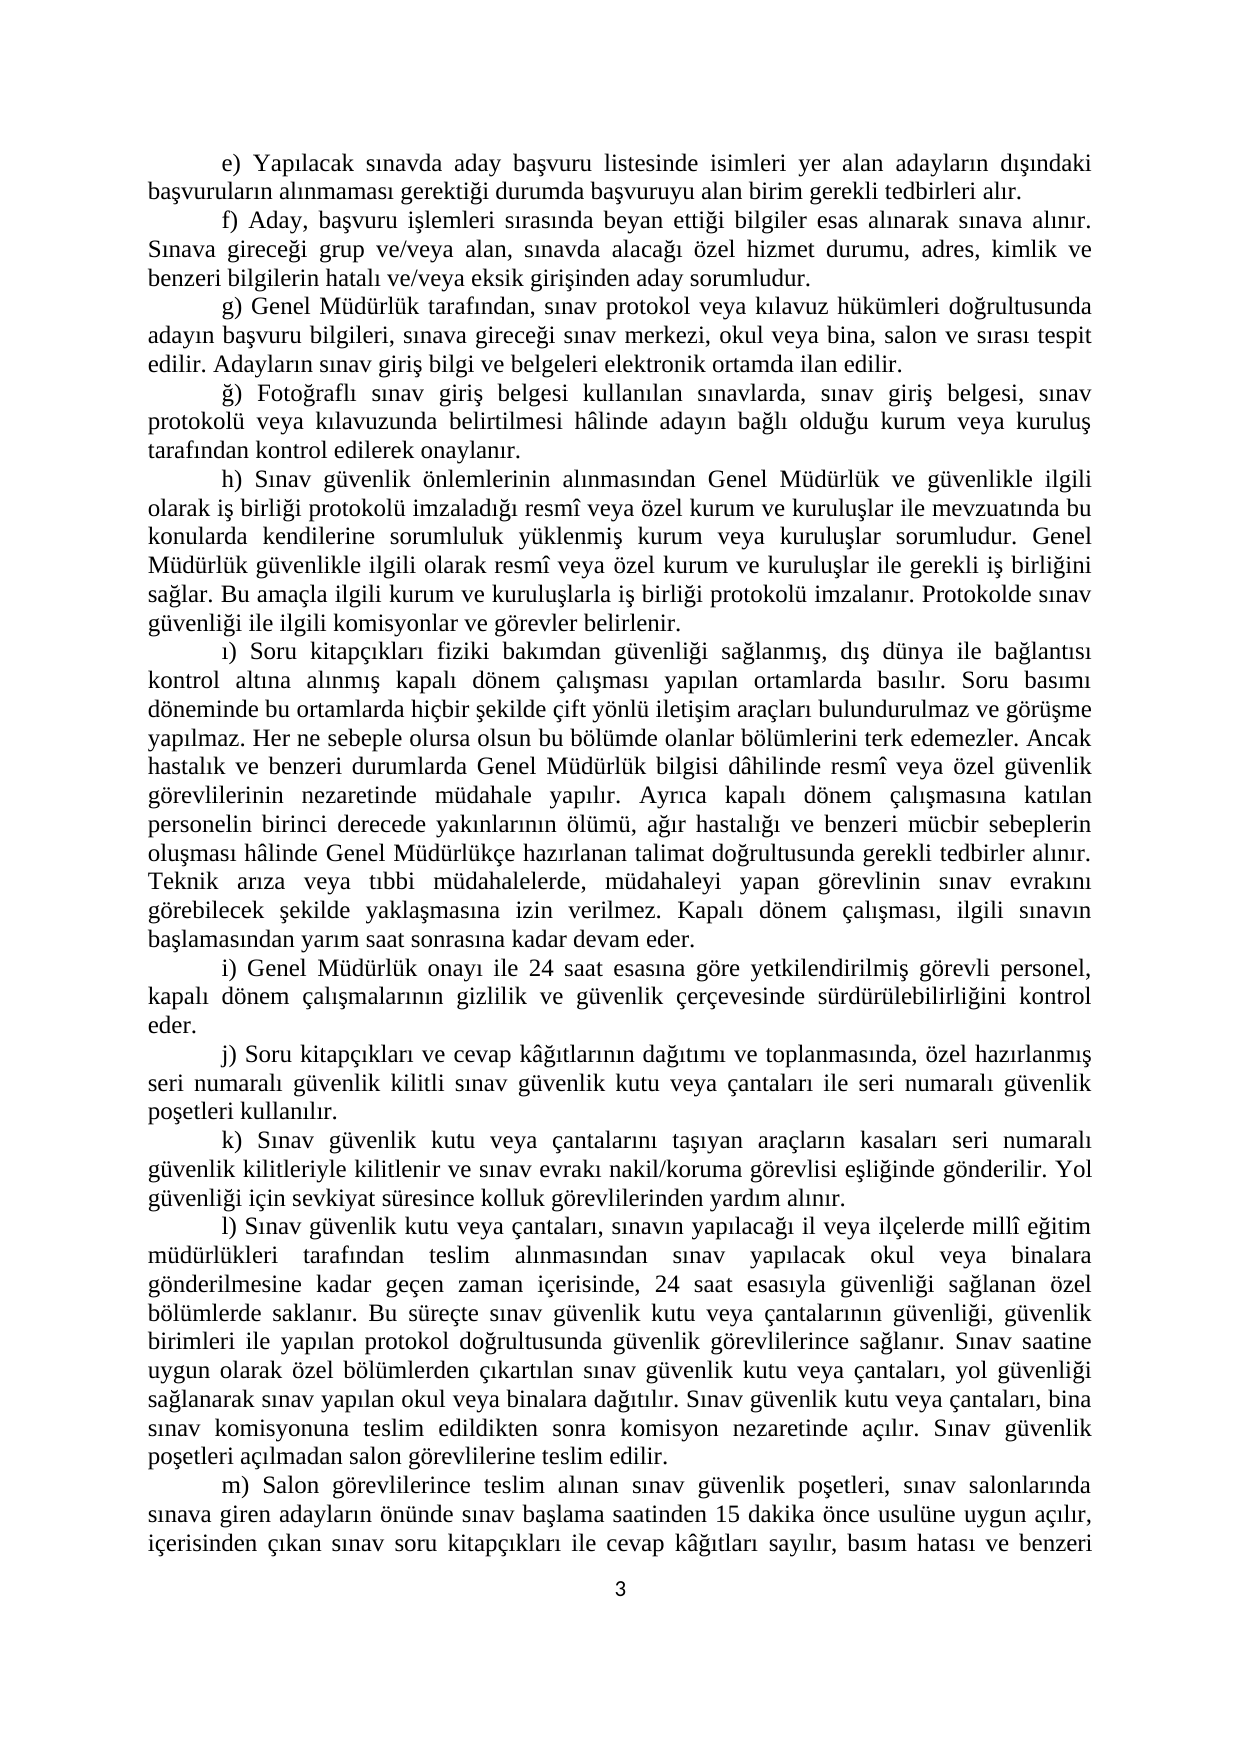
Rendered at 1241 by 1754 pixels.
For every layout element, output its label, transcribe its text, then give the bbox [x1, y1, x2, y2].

text f) Aday, başvuru işlemleri sırasında beyan ettiği bilgiler esas alınarak sınava alınır. Sınava gireceği grup ve/veya alan, sınavda alacağı özel hizmet durumu, adres, kimlik ve benzeri bilgilerin hatalı ve/veya eksik girişinden aday sorumludur. [148, 205, 1093, 291]
text l) Sınav güvenlik kutu veya çantaları, sınavın yapılacağı il veya ilçelerde millî eğitim müdürlükleri tarafından teslim alınmasından sınav yapılacak okul veya binalara gönderilmesine kadar geçen zaman içerisinde, 24 saat esasıyla güvenliği sağlanan özel bölümlerde saklanır. Bu süreçte sınav güvenlik kutu veya çantalarının güvenliği, güvenlik birimleri ile yapılan protokol doğrultusunda güvenlik görevlilerince sağlanır. Sınav saatine uygun olarak özel bölümlerden çıkartılan sınav güvenlik kutu veya çantaları, yol güvenliği sağlanarak sınav yapılan okul veya binalara dağıtılır. Sınav güvenlik kutu veya çantaları, bina sınav komisyonuna teslim edildikten sonra komisyon nezaretinde açılır. Sınav güvenlik poşetleri açılmadan salon görevlilerine teslim edilir. [148, 1211, 1093, 1470]
text e) Yapılacak sınavda aday başvuru listesinde isimleri yer alan adayların dışındaki başvuruların alınmaması gerektiği durumda başvuruyu alan birim gerekli tedbirleri alır. [148, 148, 1093, 205]
text ı) Soru kitapçıkları fiziki bakımdan güvenliği sağlanmış, dış dünya ile bağlantısı kontrol altına alınmış kapalı dönem çalışması yapılan ortamlarda basılır. Soru basımı döneminde bu ortamlarda hiçbir şekilde çift yönlü iletişim araçları bulundurulmaz ve görüşme yapılmaz. Her ne sebeple olursa olsun bu bölümde olanlar bölümlerini terk edemezler. Ancak hastalık ve benzeri durumlarda Genel Müdürlük bilgisi dâhilinde resmî veya özel güvenlik görevlilerinin nezaretinde müdahale yapılır. Ayrıca kapalı dönem çalışmasına katılan personelin birinci derecede yakınlarının ölümü, ağır hastalığı ve benzeri mücbir sebeplerin oluşması hâlinde Genel Müdürlükçe hazırlanan talimat doğrultusunda gerekli tedbirler alınır. Teknik arıza veya tıbbi müdahalelerde, müdahaleyi yapan görevlinin sınav evrakını görebilecek şekilde yaklaşmasına izin verilmez. Kapalı dönem çalışması, ilgili sınavın başlamasından yarım saat sonrasına kadar devam eder. [148, 636, 1093, 953]
text h) Sınav güvenlik önlemlerinin alınmasından Genel Müdürlük ve güvenlikle ilgili olarak iş birliği protokolü imzaladığı resmî veya özel kurum ve kuruluşlar ile mevzuatında bu konularda kendilerine sorumluluk yüklenmiş kurum veya kuruluşlar sorumludur. Genel Müdürlük güvenlikle ilgili olarak resmî veya özel kurum ve kuruluşlar ile gerekli iş birliğini sağlar. Bu amaçla ilgili kurum ve kuruluşlarla iş birliği protokolü imzalanır. Protokolde sınav güvenliği ile ilgili komisyonlar ve görevler belirlenir. [148, 464, 1093, 636]
text i) Genel Müdürlük onayı ile 24 saat esasına göre yetkilendirilmiş görevli personel, kapalı dönem çalışmalarının gizlilik ve güvenlik çerçevesinde sürdürülebilirliğini kontrol eder. [148, 953, 1093, 1039]
text ğ) Fotoğraflı sınav giriş belgesi kullanılan sınavlarda, sınav giriş belgesi, sınav protokolü veya kılavuzunda belirtilmesi hâlinde adayın bağlı olduğu kurum veya kuruluş tarafından kontrol edilerek onaylanır. [148, 378, 1093, 464]
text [148, 1470, 1093, 1556]
text k) Sınav güvenlik kutu veya çantalarını taşıyan araçların kasaları seri numaralı güvenlik kilitleriyle kilitlenir ve sınav evrakı nakil/koruma görevlisi eşliğinde gönderilir. Yol güvenliği için sevkiyat süresince kolluk görevlilerinden yardım alınır. [148, 1125, 1093, 1211]
text j) Soru kitapçıkları ve cevap kâğıtlarının dağıtımı ve toplanmasında, özel hazırlanmış seri numaralı güvenlik kilitli sınav güvenlik kutu veya çantaları ile seri numaralı güvenlik poşetleri kullanılır. [148, 1039, 1093, 1125]
text g) Genel Müdürlük tarafından, sınav protokol veya kılavuz hükümleri doğrultusunda adayın başvuru bilgileri, sınava gireceği sınav merkezi, okul veya bina, salon ve sırası tespit edilir. Adayların sınav giriş bilgi ve belgeleri elektronik ortamda ilan edilir. [148, 291, 1093, 378]
